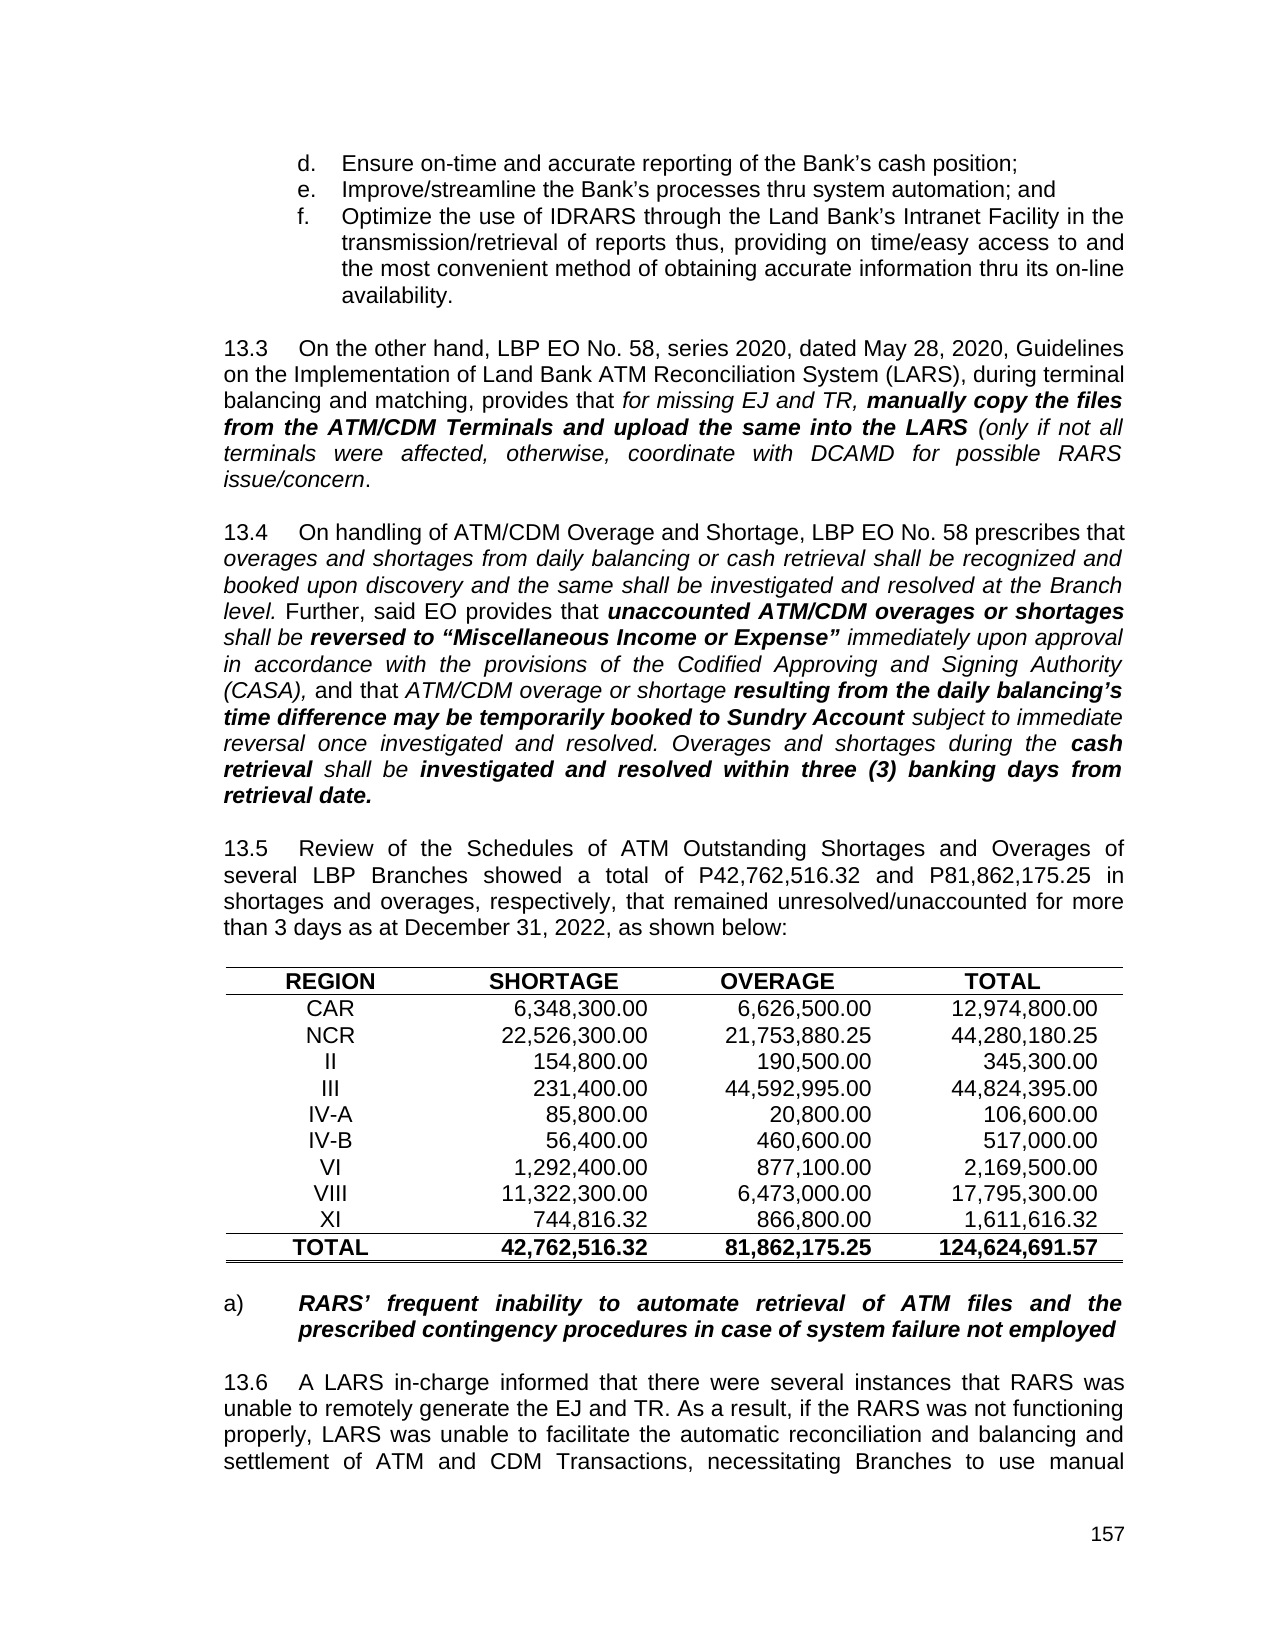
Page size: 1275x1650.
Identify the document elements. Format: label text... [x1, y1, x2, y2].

list RARS’ frequent inability to automate retrieval of ATM files and the prescribed contingency procedures in case of system failure not employed [223, 1289, 1125, 1342]
table_header REGION [226, 968, 449, 994]
table_cell 106,600.00 [896, 1101, 1123, 1127]
table_cell IV-A [226, 1101, 449, 1127]
list Improve/streamline the Bank’s processes thru system automation; and [297, 176, 1125, 203]
table_cell 20,800.00 [673, 1101, 896, 1127]
table_cell III [226, 1075, 449, 1101]
list Optimize the use of IDRARS through the Land Bank’s Intranet Facility in the transmission/retrieval of reports thus, providing on time/easy access to and the most convenient method of obtaining accurate information thru its on-line availability. [297, 203, 1125, 308]
table_cell 1,611,616.32 [896, 1206, 1123, 1233]
table_cell 44,280,180.25 [896, 1022, 1123, 1048]
table_cell 517,000.00 [896, 1127, 1123, 1153]
table_cell 154,800.00 [449, 1048, 673, 1074]
table_cell XI [226, 1206, 449, 1233]
table_cell VIII [226, 1180, 449, 1206]
table_cell IV-B [226, 1127, 449, 1153]
table_cell 190,500.00 [673, 1048, 896, 1074]
table_cell 1,292,400.00 [449, 1154, 673, 1180]
table_cell 6,473,000.00 [673, 1180, 896, 1206]
list On handling of ATM/CDM Overage and Shortage, LBP EO No. 58 prescribes that overages and shortages from daily balancing or cash retrieval shall be recognized and booked upon discovery and the same shall be investigated and resolved at the Branch level. Further, said EO provides that unaccounted ATM/CDM overages or shortages shall be reversed to “Miscellaneous Income or Expense” immediately upon approval in accordance with the provisions of the Codified Approving and Signing Authority (CASA), and that ATM/CDM overage or shortage resulting from the daily balancing’s time difference may be temporarily booked to Sundry Account subject to immediate reversal once investigated and resolved. Overages and shortages during the cash retrieval shall be investigated and resolved within three (3) banking days from retrieval date. [223, 519, 1125, 809]
table_cell 81,862,175.25 [673, 1234, 896, 1260]
table_cell TOTAL [226, 1234, 449, 1260]
table_cell CAR [226, 995, 449, 1022]
table_cell 231,400.00 [449, 1075, 673, 1101]
table_cell II [226, 1048, 449, 1074]
table_cell 12,974,800.00 [896, 995, 1123, 1022]
list On the other hand, LBP EO No. 58, series 2020, dated May 28, 2020, Guidelines on the Implementation of Land Bank ATM Reconciliation System (LARS), during terminal balancing and matching, provides that for missing EJ and TR, manually copy the files from the ATM/CDM Terminals and upload the same into the LARS (only if not all terminals were affected, otherwise, coordinate with DCAMD for possible RARS issue/concern. [223, 334, 1125, 493]
table_cell VI [226, 1154, 449, 1180]
table_cell NCR [226, 1022, 449, 1048]
list Ensure on-time and accurate reporting of the Bank’s cash position; [297, 150, 1125, 176]
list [223, 1368, 1125, 1474]
table_cell 44,592,995.00 [673, 1075, 896, 1101]
list Review of the Schedules of ATM Outstanding Shortages and Overages of several LBP Branches showed a total of P42,762,516.32 and P81,862,175.25 in shortages and overages, respectively, that remained unresolved/unaccounted for more than 3 days as at December 31, 2022, as shown below: [223, 835, 1125, 941]
table_cell 6,348,300.00 [449, 995, 673, 1022]
table_cell 2,169,500.00 [896, 1154, 1123, 1180]
table_cell 460,600.00 [673, 1127, 896, 1153]
table_cell 877,100.00 [673, 1154, 896, 1180]
table_header TOTAL [896, 968, 1123, 994]
table_cell 21,753,880.25 [673, 1022, 896, 1048]
table_cell 345,300.00 [896, 1048, 1123, 1074]
table_cell 17,795,300.00 [896, 1180, 1123, 1206]
table_header OVERAGE [673, 968, 896, 994]
table_cell 42,762,516.32 [449, 1234, 673, 1260]
table_cell 56,400.00 [449, 1127, 673, 1153]
table_cell 22,526,300.00 [449, 1022, 673, 1048]
table_cell 866,800.00 [673, 1206, 896, 1233]
table_cell 11,322,300.00 [449, 1180, 673, 1206]
table_cell 124,624,691.57 [896, 1234, 1123, 1260]
table_cell 85,800.00 [449, 1101, 673, 1127]
table_cell 44,824,395.00 [896, 1075, 1123, 1101]
table_cell 744,816.32 [449, 1206, 673, 1233]
table_cell 6,626,500.00 [673, 995, 896, 1022]
table_header SHORTAGE [449, 968, 673, 994]
